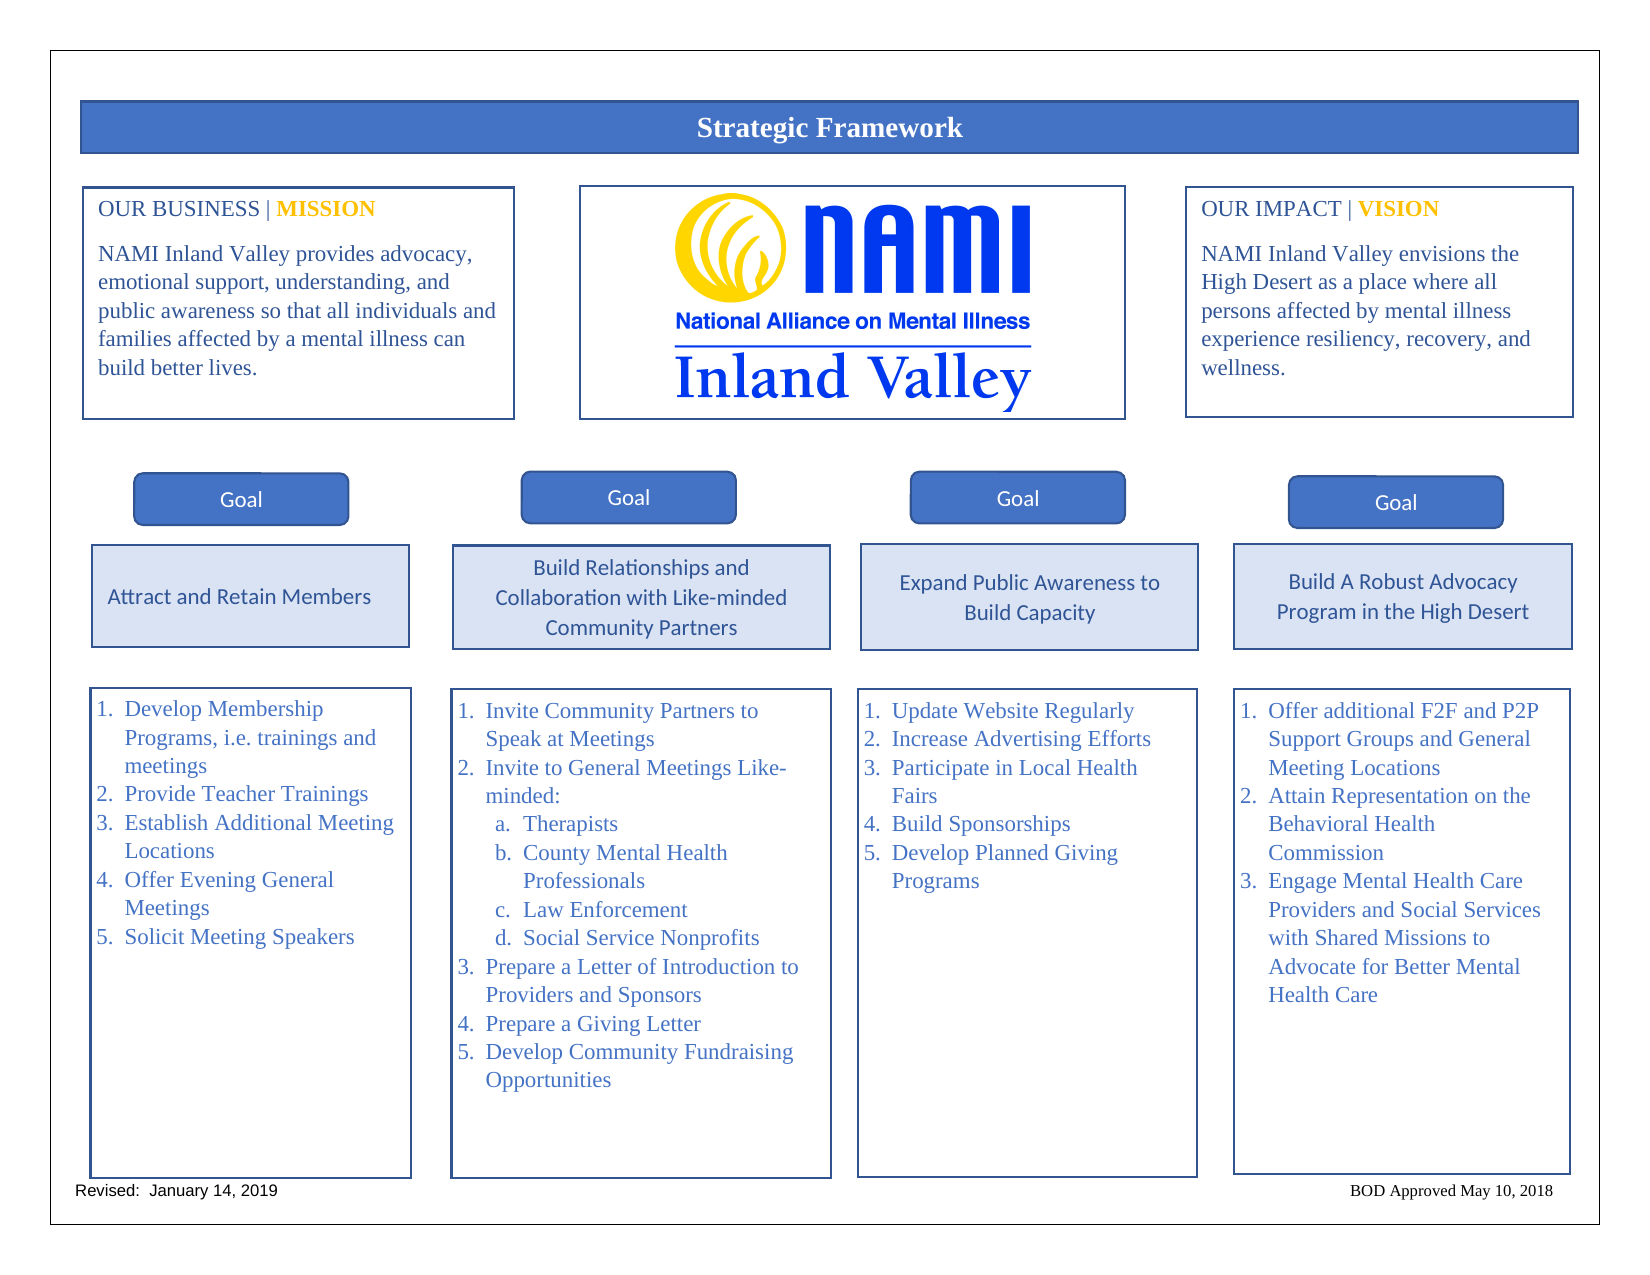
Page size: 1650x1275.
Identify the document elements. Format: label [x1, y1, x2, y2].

picture [673, 193, 1032, 412]
